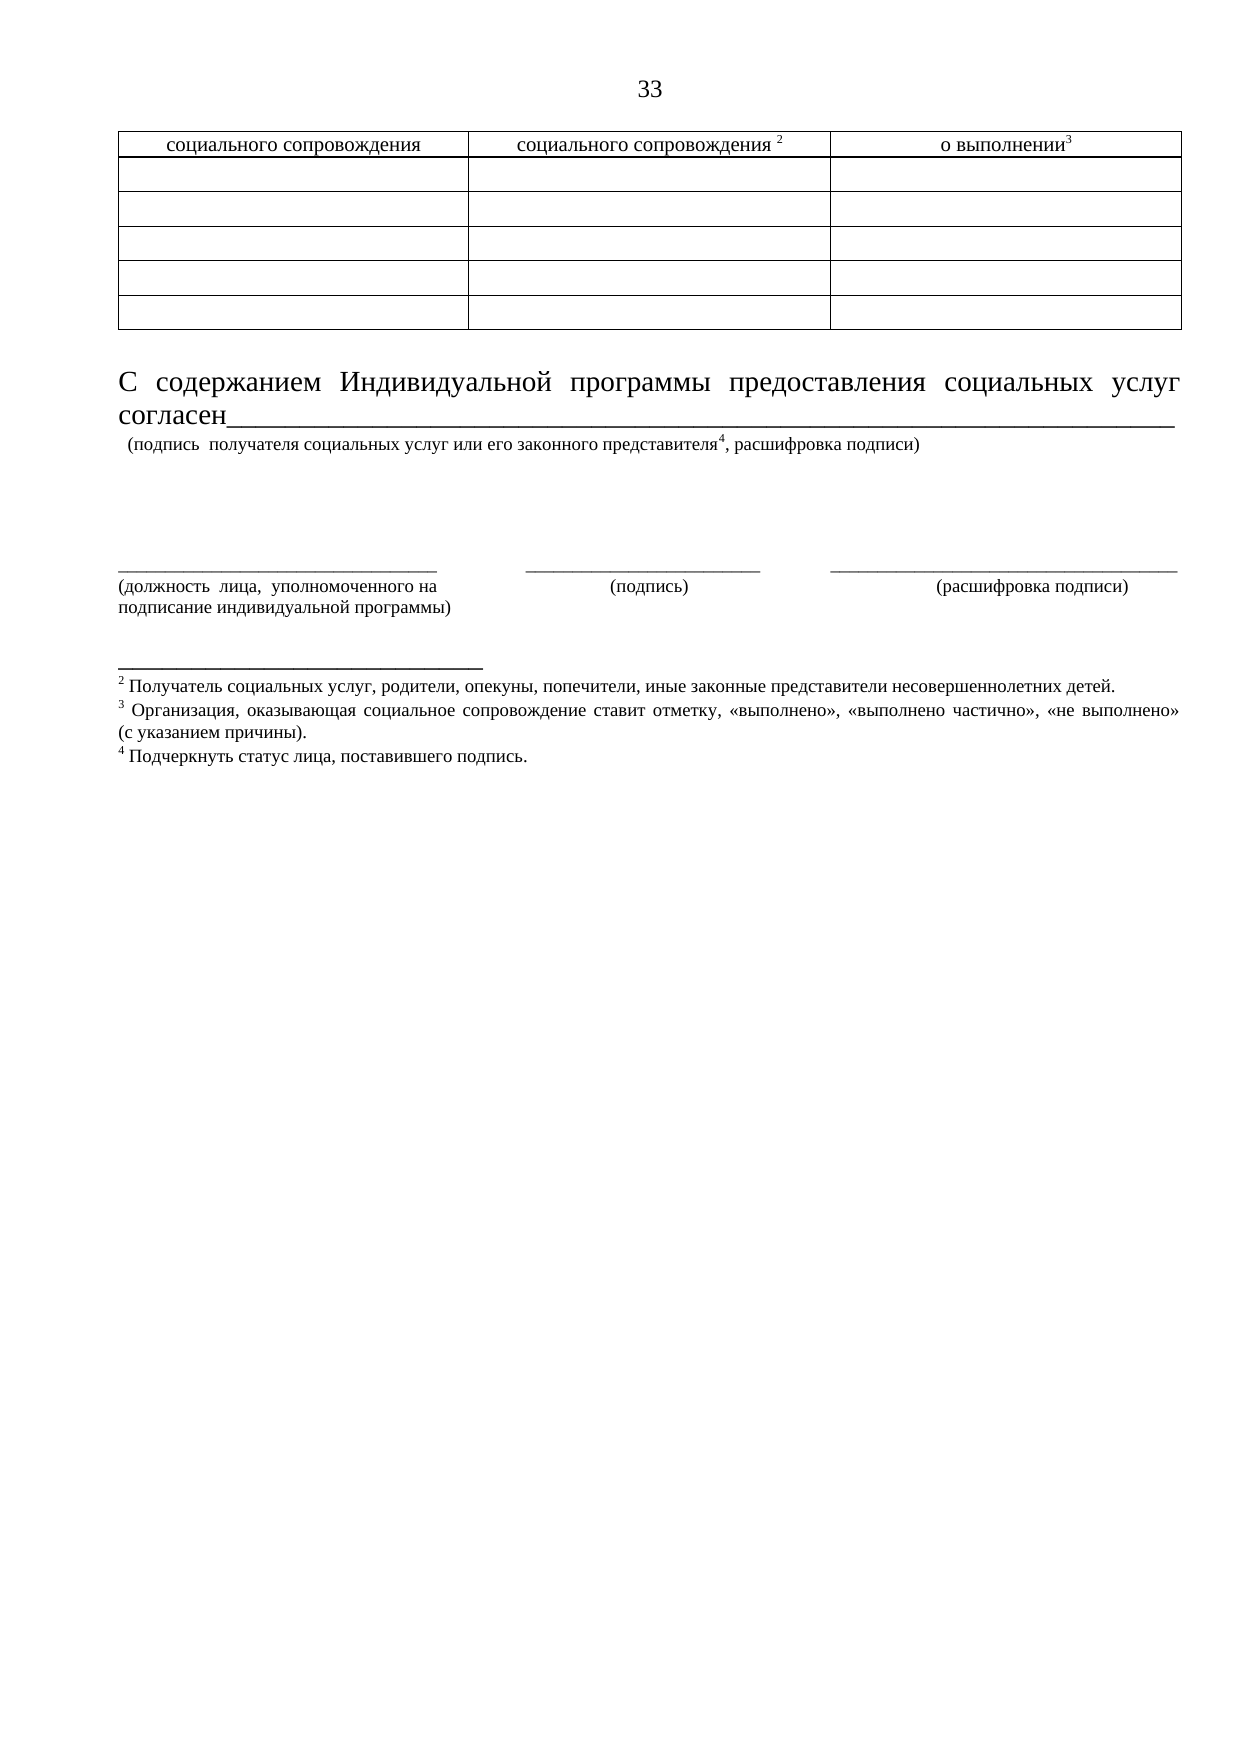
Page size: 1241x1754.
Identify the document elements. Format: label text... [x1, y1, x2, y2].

table_cell [119, 261, 468, 295]
table_cell [831, 261, 1181, 295]
text 4 Подчеркнуть статус лица, поставившего подпись. [118, 743, 1181, 767]
text подписание индивидуальной программы) [118, 596, 1181, 618]
table_cell [469, 227, 830, 260]
table_cell [119, 227, 468, 260]
table_cell [469, 158, 830, 191]
text С содержанием Индивидуальной программы предоставления социальных услуг согласен_________________________________________________________________ [118, 364, 1181, 431]
table_cell [831, 227, 1181, 260]
table_cell [831, 192, 1181, 226]
table_cell [831, 296, 1181, 329]
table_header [119, 132, 468, 156]
table_cell [469, 192, 830, 226]
table_cell [119, 158, 468, 191]
table_cell [119, 192, 468, 226]
text (подпись получателя социальных услуг или его законного представителя4, расшифровка подписи) [118, 431, 1181, 455]
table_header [831, 132, 1181, 156]
text 3 Организация, оказывающая социальное сопровождение ставит отметку, «выполнено», «выполнено частично», «не выполнено» (с указанием причины). [118, 697, 1181, 743]
text 2 Получатель социальных услуг, родители, опекуны, попечители, иные законные представители несовершеннолетних детей. [118, 673, 1181, 697]
text __________________________________ _________________________ _____________________________________ [118, 553, 1181, 575]
table_cell [469, 296, 830, 329]
table_cell [119, 296, 468, 329]
text (должность лица, уполномоченного на (подпись) (расшифровка подписи) [118, 575, 1181, 596]
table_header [469, 132, 830, 156]
table_cell [831, 158, 1181, 191]
text _________________________ [118, 639, 1181, 673]
table_cell [469, 261, 830, 295]
